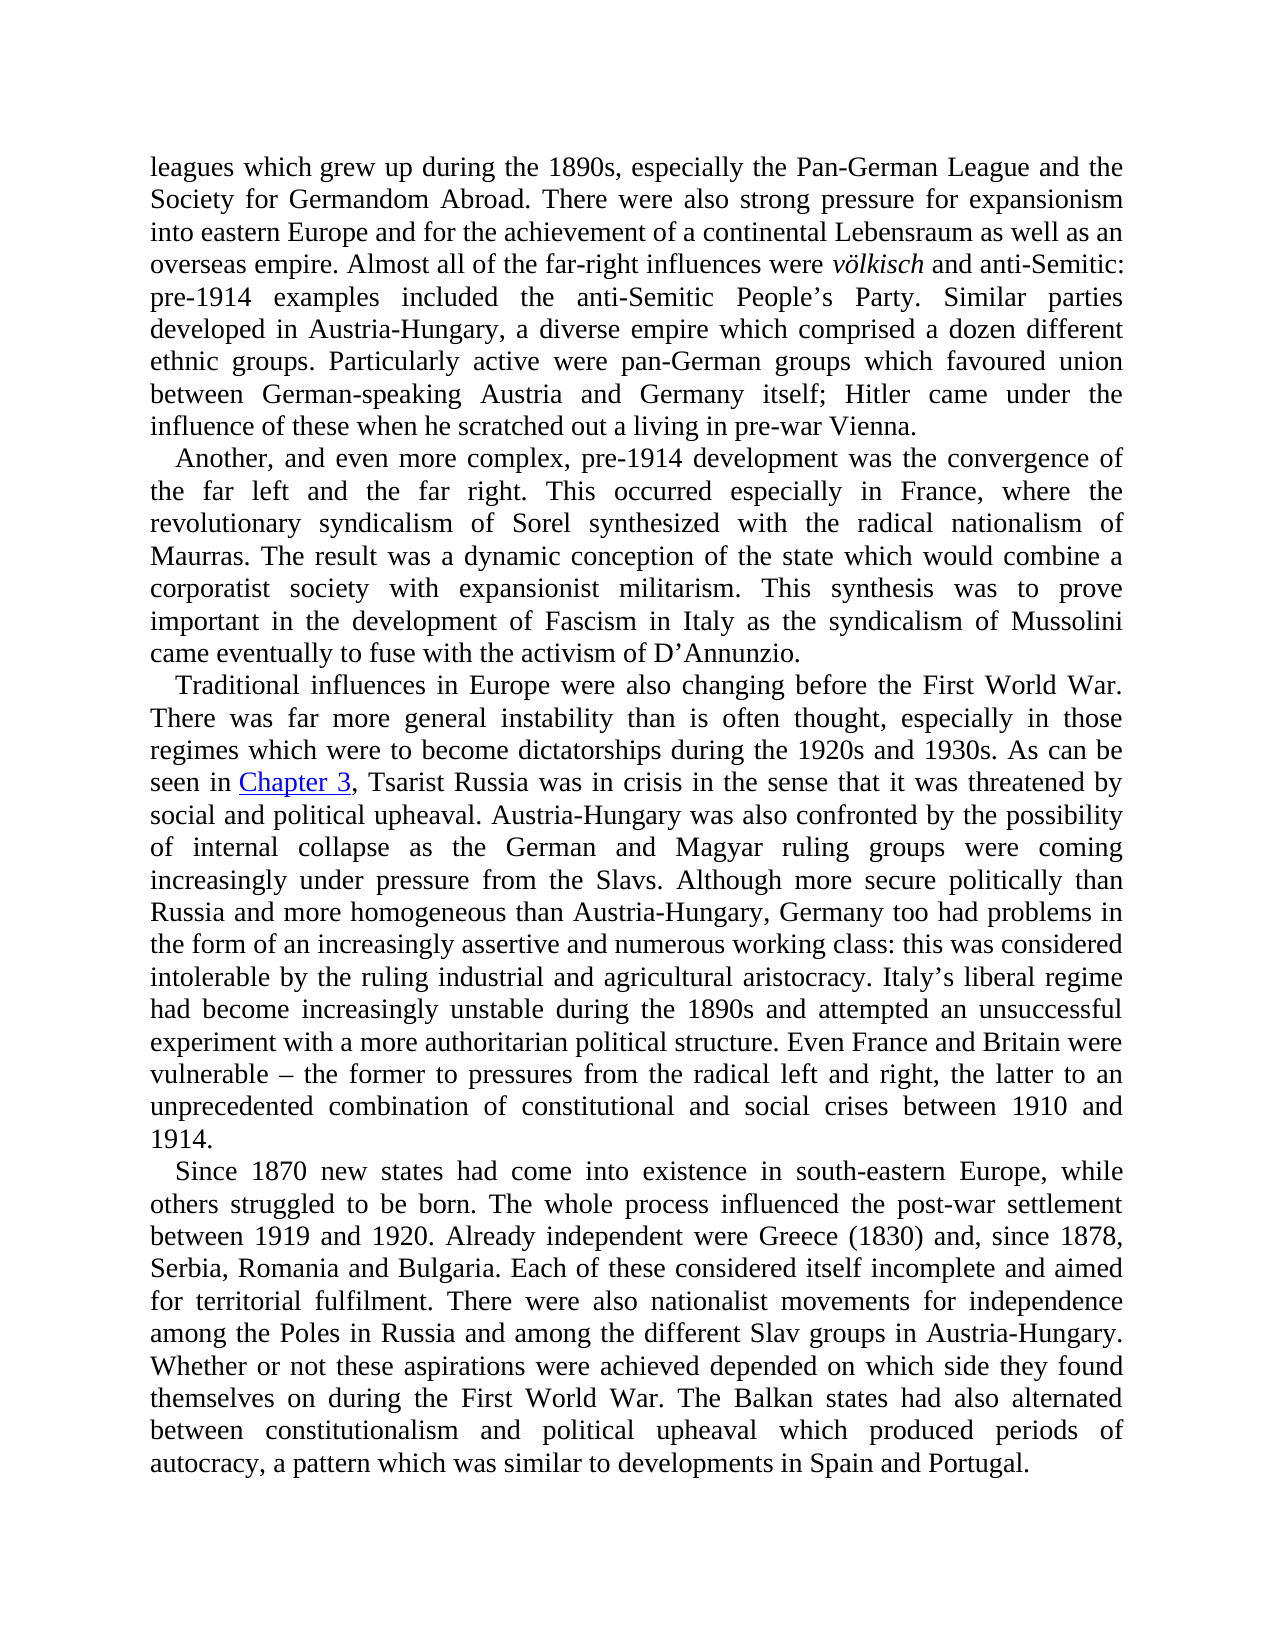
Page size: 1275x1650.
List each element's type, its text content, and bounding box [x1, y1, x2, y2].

text Since 1870 new states had come into existence in south-eastern Europe, while others struggled to be born. The whole process influenced the post-war settlement between 1919 and 1920. Already independent were Greece (1830) and, since 1878, Serbia, Romania and Bulgaria. Each of these considered itself incomplete and aimed for territorial fulfilment. There were also nationalist movements for independence among the Poles in Russia and among the different Slav groups in Austria-Hungary. Whether or not these aspirations were achieved depended on which side they found themselves on during the First World War. The Balkan states had also alternated between constitutionalism and political upheaval which produced periods of autocracy, a pattern which was similar to developments in Spain and Portugal. [150, 1154, 1125, 1478]
text Traditional influences in Europe were also changing before the First World War. There was far more general instability than is often thought, especially in those regimes which were to become dictatorships during the 1920s and 1930s. As can be seen in Chapter 3, Tsarist Russia was in crisis in the sense that it was threatened by social and political upheaval. Austria-Hungary was also confronted by the possibility of internal collapse as the German and Magyar ruling groups were coming increasingly under pressure from the Slavs. Although more secure politically than Russia and more homogeneous than Austria-Hungary, Germany too had problems in the form of an increasingly assertive and numerous working class: this was considered intolerable by the ruling industrial and agricultural aristocracy. Italy’s liberal regime had become increasingly unstable during the 1890s and attempted an unsuccessful experiment with a more authoritarian political structure. Even France and Britain were vulnerable – the former to pressures from the radical left and right, the latter to an unprecedented combination of constitutional and social crises between 1910 and 1914. [150, 668, 1125, 1154]
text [150, 150, 1125, 442]
text Another, and even more complex, pre-1914 development was the convergence of the far left and the far right. This occurred especially in France, where the revolutionary syndicalism of Sorel synthesized with the radical nationalism of Maurras. The result was a dynamic conception of the state which would combine a corporatist society with expansionist militarism. This synthesis was to prove important in the development of Fascism in Italy as the syndicalism of Mussolini came eventually to fuse with the activism of D’Annunzio. [150, 442, 1125, 668]
